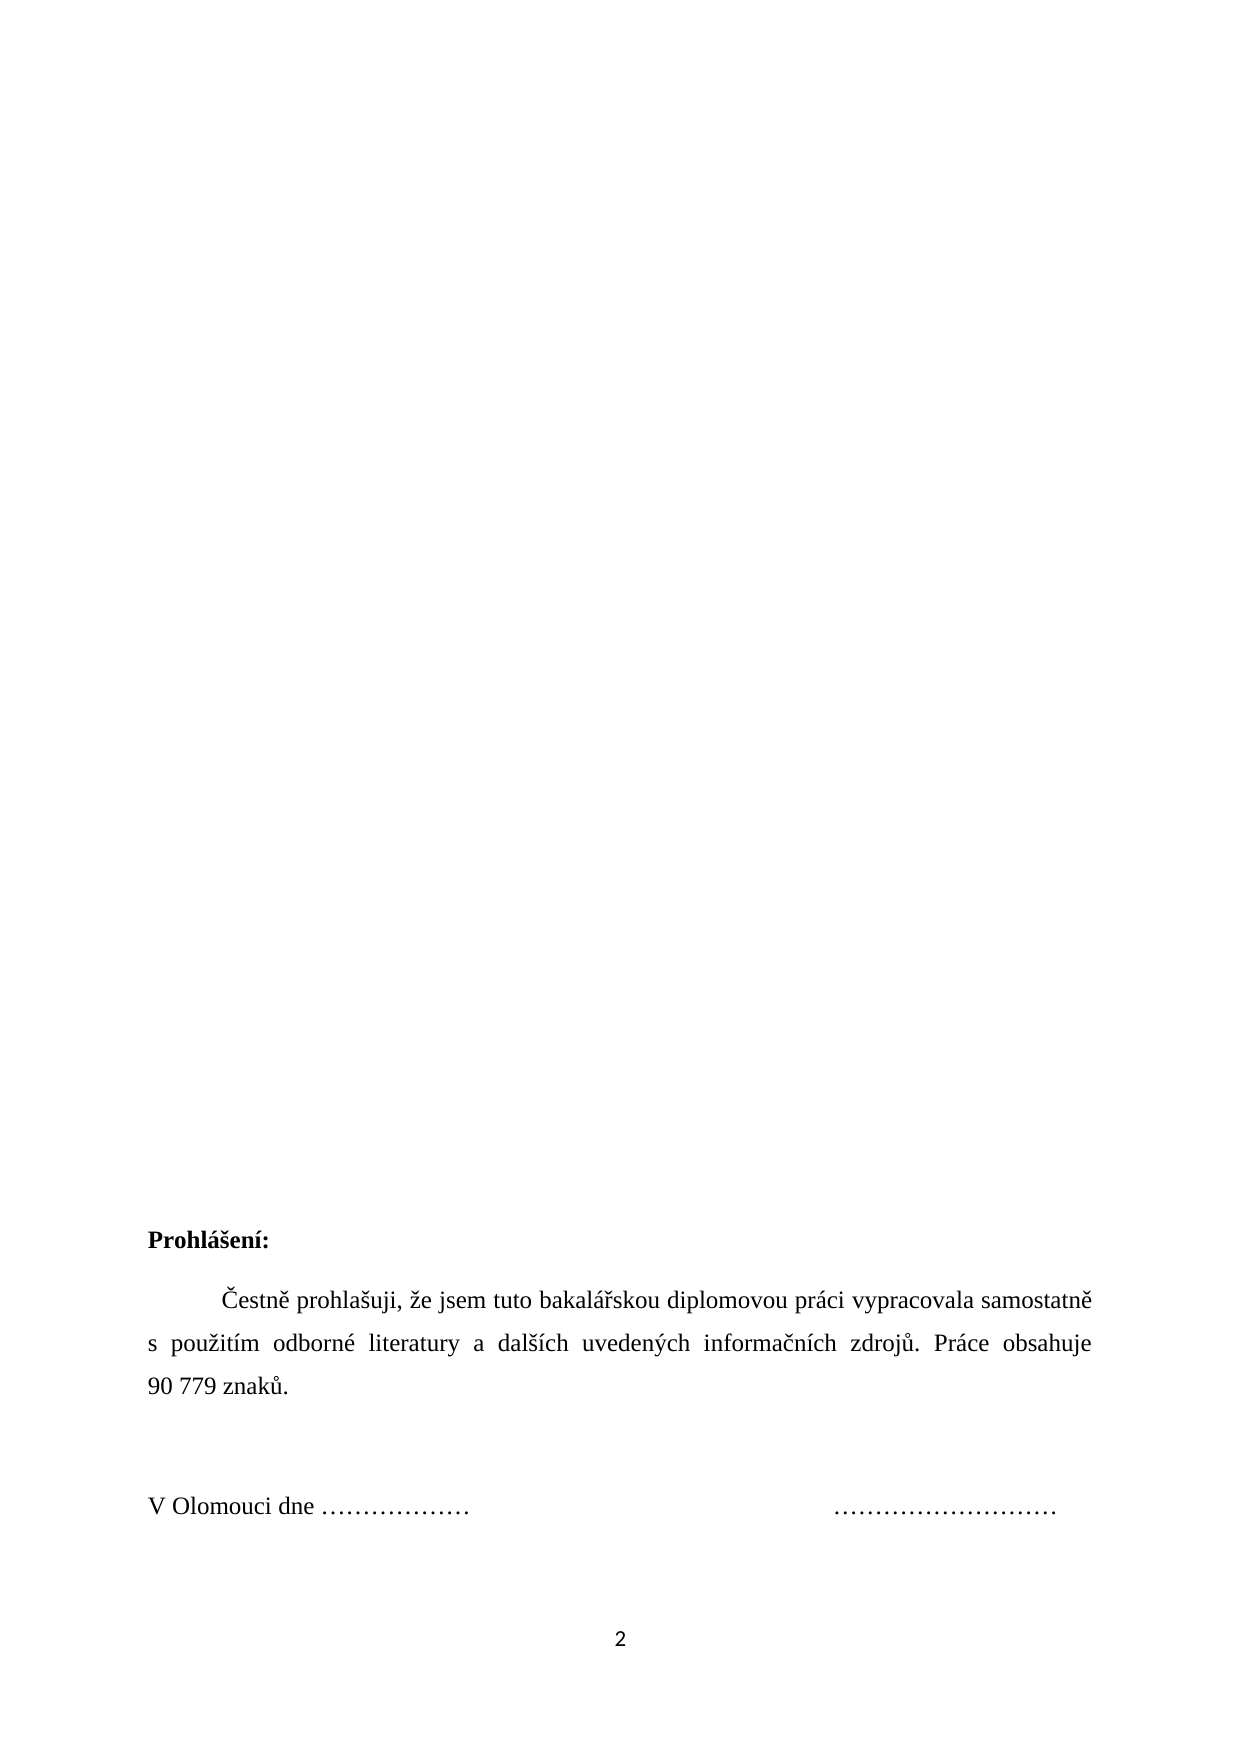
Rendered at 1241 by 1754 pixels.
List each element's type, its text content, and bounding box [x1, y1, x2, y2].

text Prohlášení: [148, 1225, 1093, 1254]
text V Olomouci dne ……………… ……………………… [148, 1491, 1093, 1519]
text Čestně prohlašuji, že jsem tuto bakalářskou diplomovou práci vypracovala samostatně s použitím odborné literatury a dalších uvedených informačních zdrojů. Práce obsahuje 90 779 znaků. [148, 1285, 1093, 1400]
